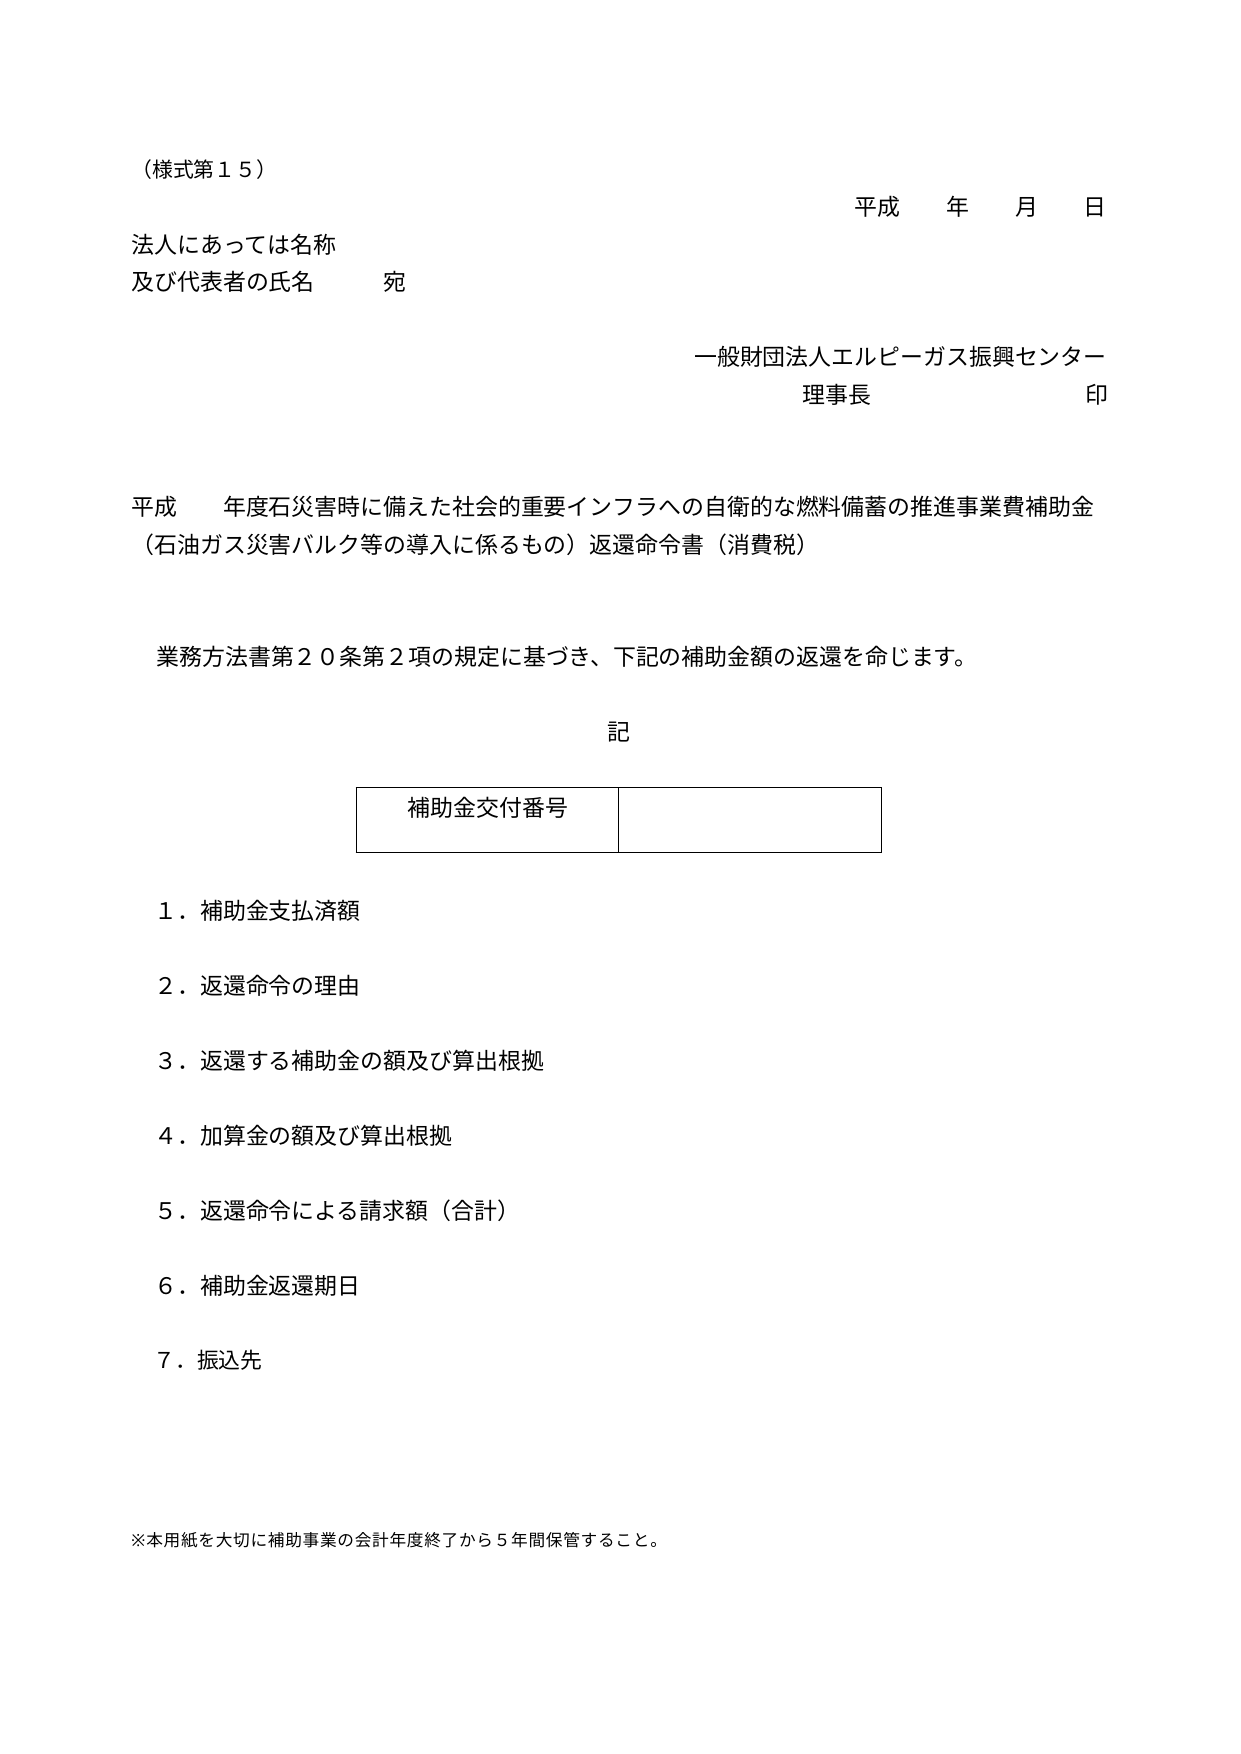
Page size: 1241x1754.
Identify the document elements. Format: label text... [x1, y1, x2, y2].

text ６．補助金返還期日 [131, 1266, 1106, 1303]
subtitle 記 [131, 712, 1106, 750]
text ４．加算金の額及び算出根拠 [131, 1116, 1106, 1153]
text 一般財団法人エルピーガス振興センター [131, 337, 1106, 375]
text 平成 年 月 日 [131, 187, 1106, 225]
text 業務方法書第２０条第２項の規定に基づき、下記の補助金額の返還を命じます。 [131, 637, 1106, 675]
text （様式第１５） [131, 150, 1106, 187]
text 及び代表者の氏名 宛 [131, 262, 1106, 300]
text ７．振込先 [131, 1341, 1106, 1378]
table_header 補助金交付番号 [357, 788, 618, 852]
text ※本用紙を大切に補助事業の会計年度終了から５年間保管すること。 [131, 1527, 1106, 1551]
text 平成 年度石災害時に備えた社会的重要インフラへの自衛的な燃料備蓄の推進事業費補助金（石油ガス災害バルク等の導入に係るもの）返還命令書（消費税） [131, 487, 1106, 562]
table_header [619, 788, 881, 852]
text ３．返還する補助金の額及び算出根拠 [131, 1041, 1106, 1078]
text ２．返還命令の理由 [131, 966, 1106, 1003]
text 法人にあっては名称 [131, 225, 1106, 262]
text ５．返還命令による請求額（合計） [131, 1191, 1106, 1228]
text １．補助金支払済額 [131, 891, 1106, 928]
text 理事長 印 [131, 375, 1108, 412]
